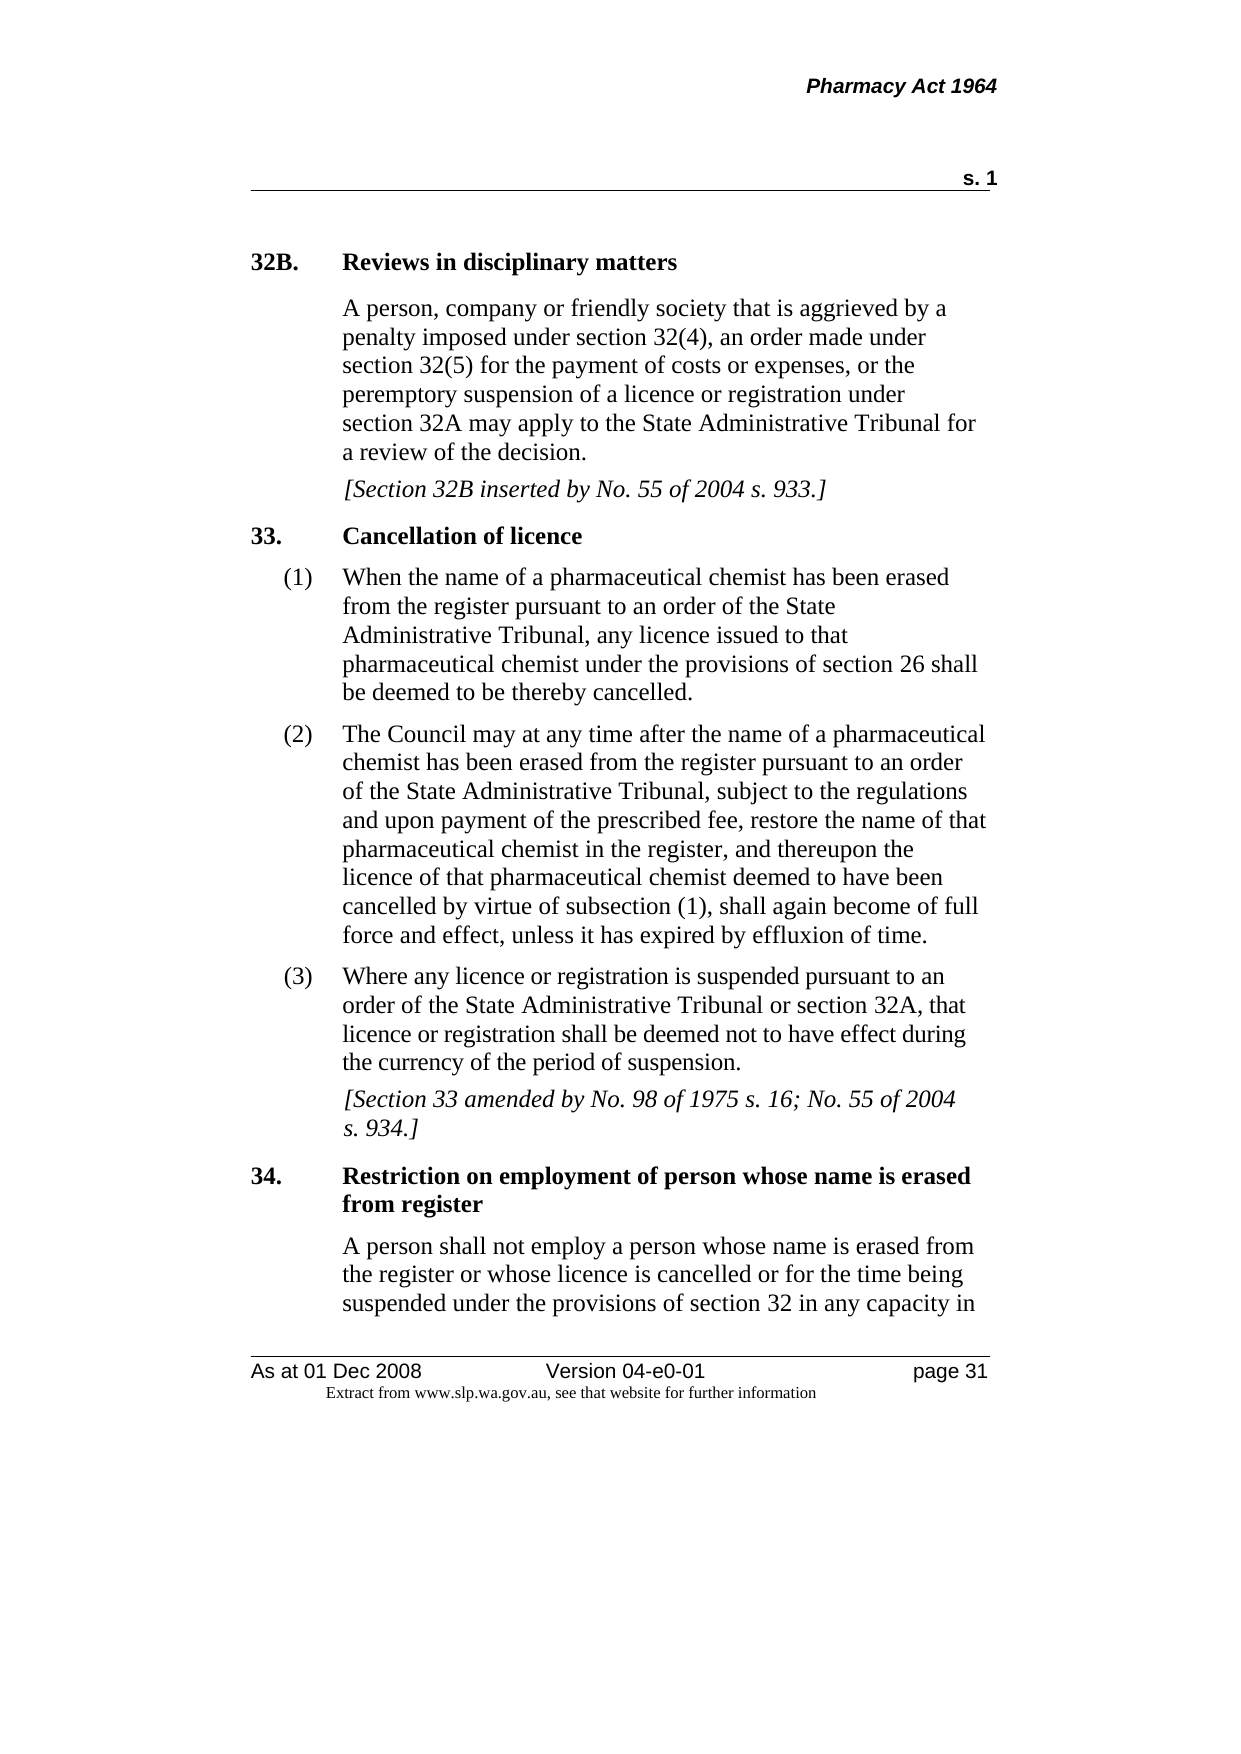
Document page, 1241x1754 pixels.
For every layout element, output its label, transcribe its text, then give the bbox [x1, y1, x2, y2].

text (2) The Council may at any time after the name of a pharmaceutical chemist has been erased from the register pursuant to an order of the State Administrative Tribunal, subject to the regulations and upon payment of the prescribed fee, restore the name of that pharmaceutical chemist in the register, and thereupon the licence of that pharmaceutical chemist deemed to have been cancelled by virtue of subsection (1), shall again become of full force and effect, unless it has expired by effluxion of time. [251, 719, 990, 949]
subtitle 32B. Reviews in disciplinary matters [251, 247, 990, 276]
text [Section 33 amended by No. 98 of 1975 s. 16; No. 55 of 2004 s. 934.] [251, 1084, 990, 1142]
text A person, company or friendly society that is aggrieved by a penalty imposed under section 32(4), an order made under section 32(5) for the payment of costs or expenses, or the peremptory suspension of a licence or registration under section 32A may apply to the State Administrative Tribunal for a review of the decision. [251, 293, 990, 465]
subtitle 34. Restriction on employment of person whose name is erased from register [251, 1161, 990, 1218]
subtitle 33. Cancellation of licence [251, 521, 990, 550]
text [Section 32B inserted by No. 55 of 2004 s. 933.] [251, 474, 990, 502]
text (3) Where any licence or registration is suspended pursuant to an order of the State Administrative Tribunal or section 32A, that licence or registration shall be deemed not to have effect during the currency of the period of suspension. [251, 961, 990, 1076]
text (1) When the name of a pharmaceutical chemist has been erased from the register pursuant to an order of the State Administrative Tribunal, any licence issued to that pharmaceutical chemist under the provisions of section 26 shall be deemed to be thereby cancelled. [251, 562, 990, 706]
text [251, 1231, 990, 1317]
